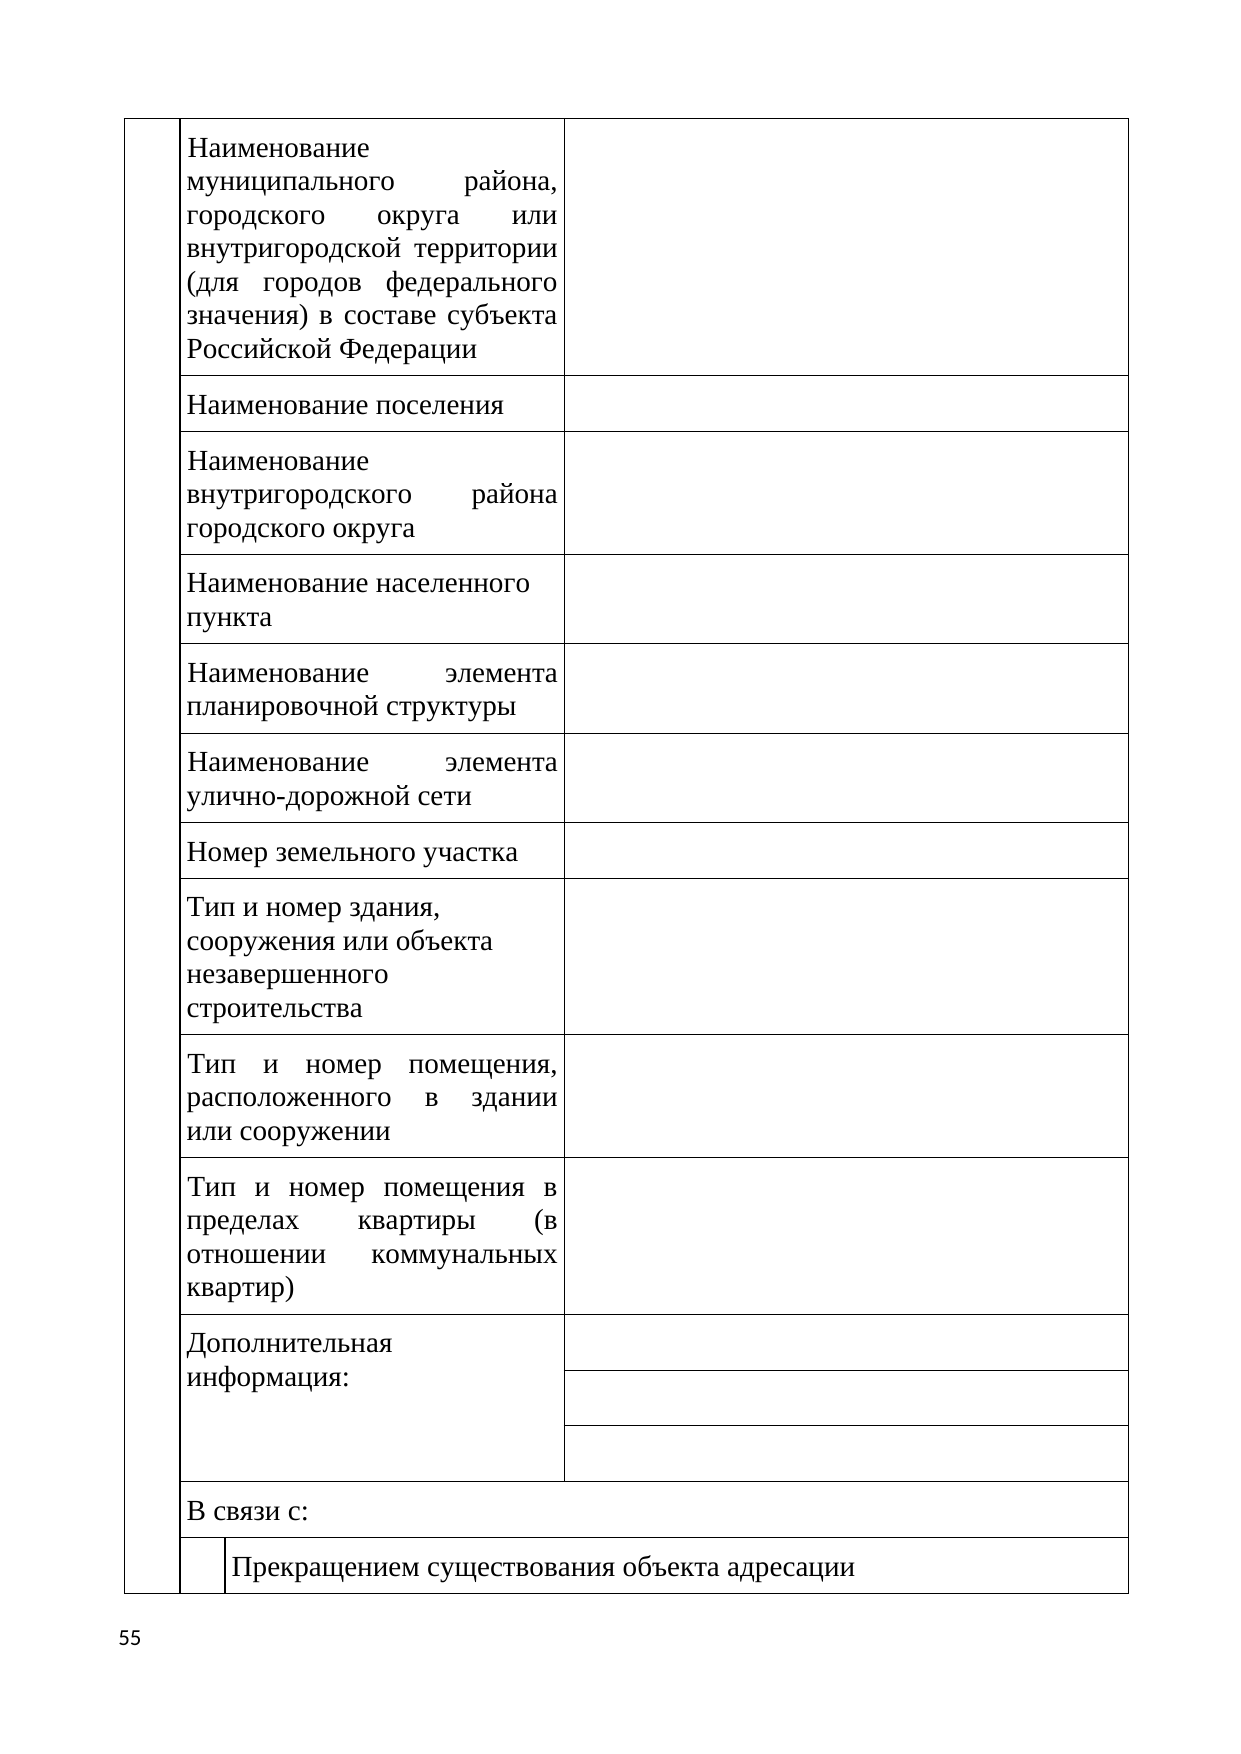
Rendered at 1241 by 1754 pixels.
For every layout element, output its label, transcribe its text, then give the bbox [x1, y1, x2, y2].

table_cell Наименование муниципального района, городского округа или внутригородской территории (для городов федерального значения) в составе субъекта Российской Федерации [181, 119, 564, 375]
table_cell [565, 644, 1128, 733]
table_cell [565, 823, 1128, 878]
table_cell [565, 734, 1128, 822]
table_cell [565, 555, 1128, 643]
table_cell Тип и номер помещения, расположенного в здании или сооружении [181, 1035, 564, 1157]
table_cell Наименование поселения [181, 376, 564, 431]
table_cell В связи с: [181, 1482, 1128, 1537]
table_cell [565, 1315, 1128, 1369]
table_cell Наименование элемента улично-дорожной сети [181, 734, 564, 822]
table_cell [565, 1426, 1128, 1481]
table_cell Наименование населенного пункта [181, 555, 564, 643]
table_cell [565, 119, 1128, 375]
table_cell [565, 879, 1128, 1034]
table_cell Дополнительная информация: [181, 1315, 564, 1481]
table_cell [565, 1035, 1128, 1157]
table_cell [565, 432, 1128, 554]
table_cell [565, 376, 1128, 431]
table_cell [565, 1371, 1128, 1425]
table_cell Наименование элемента планировочной структуры [181, 644, 564, 733]
table_cell [565, 1158, 1128, 1314]
table_cell Номер земельного участка [181, 823, 564, 878]
table_cell Тип и номер помещения в пределах квартиры (в отношении коммунальных квартир) [181, 1158, 564, 1314]
table_cell Наименование внутригородского района городского округа [181, 432, 564, 554]
table_cell Прекращением существования объекта адресации [226, 1538, 1128, 1593]
table_cell [181, 1538, 224, 1593]
table_cell Тип и номер здания, сооружения или объекта незавершенного строительства [181, 879, 564, 1034]
